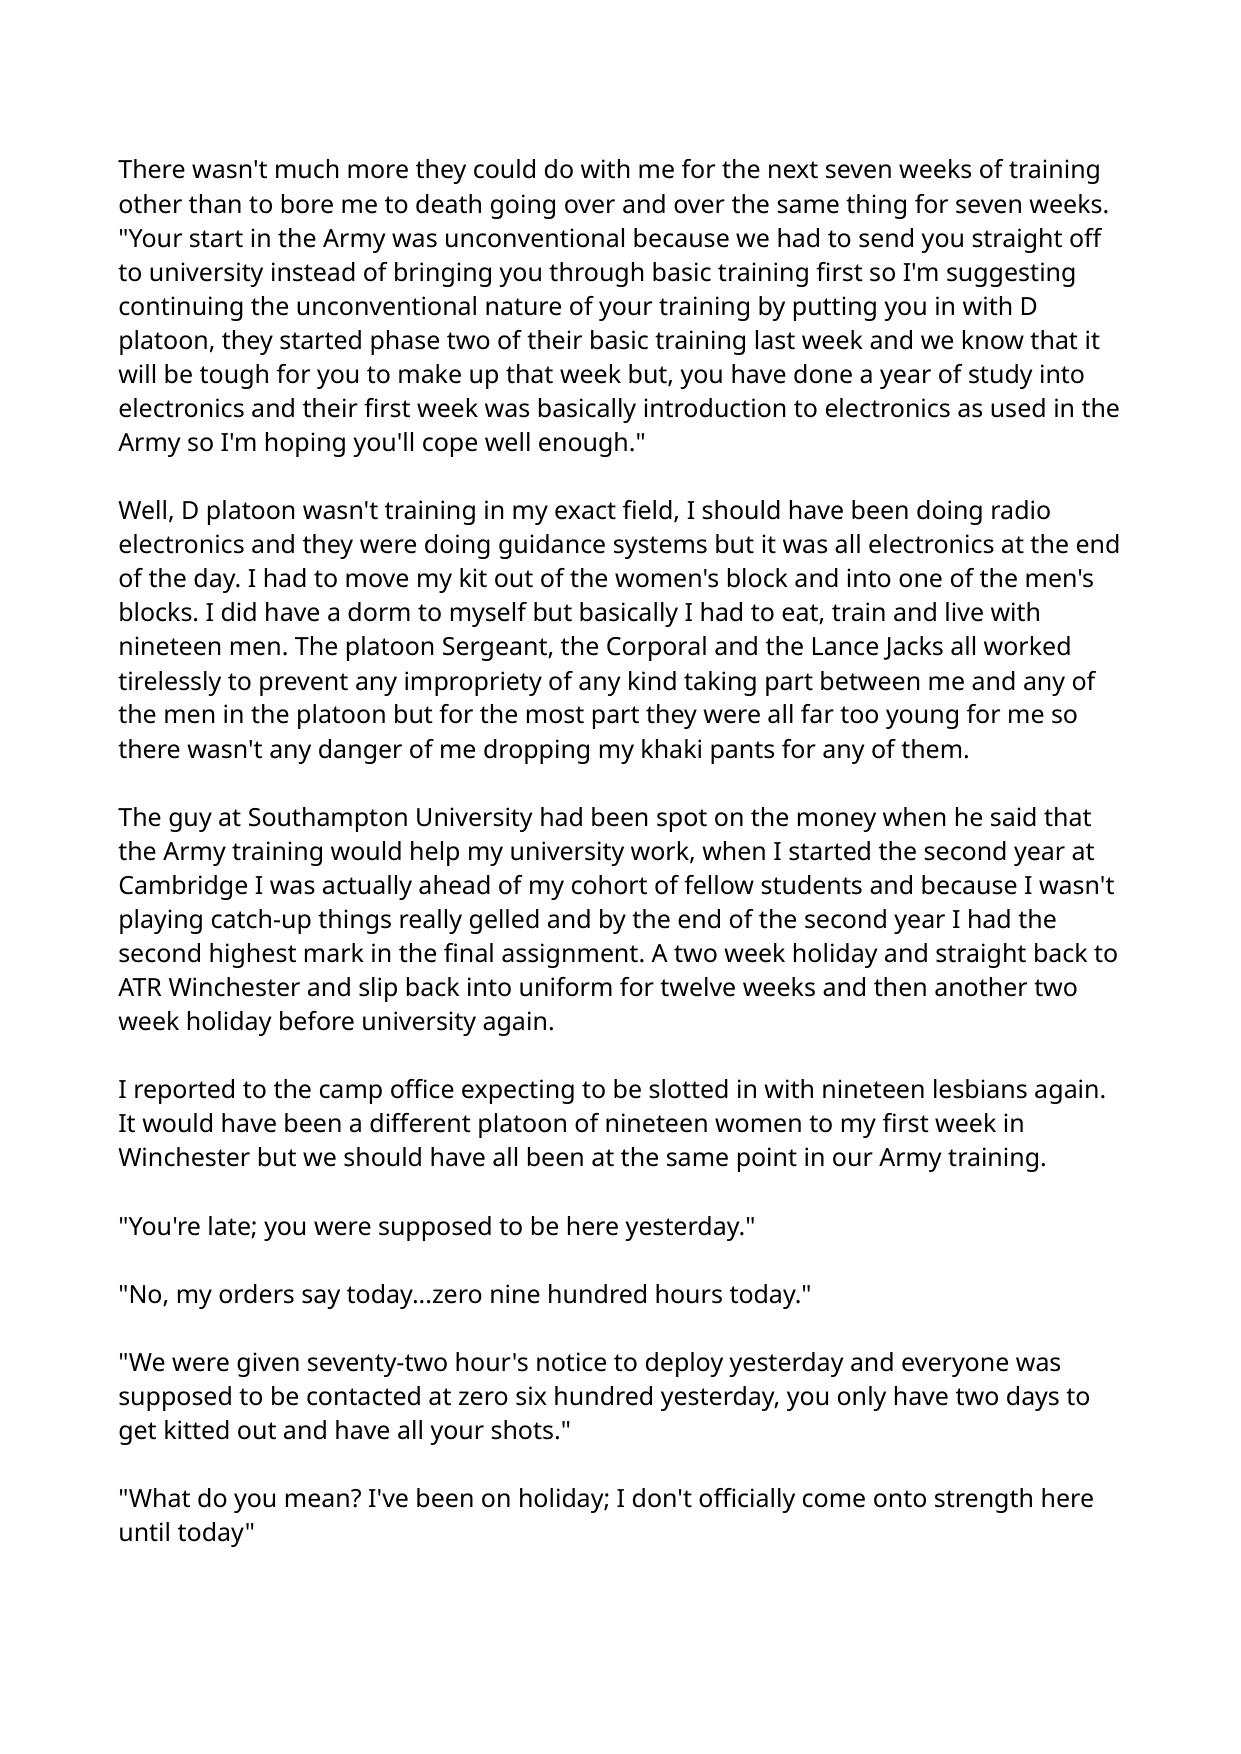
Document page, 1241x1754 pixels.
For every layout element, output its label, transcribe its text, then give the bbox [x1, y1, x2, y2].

text There wasn't much more they could do with me for the next seven weeks of training other than to bore me to death going over and over the same thing for seven weeks. "Your start in the Army was unconventional because we had to send you straight off to university instead of bringing you through basic training first so I'm suggesting continuing the unconventional nature of your training by putting you in with D platoon, they started phase two of their basic training last week and we know that it will be tough for you to make up that week but, you have done a year of study into electronics and their first week was basically introduction to electronics as used in the Army so I'm hoping you'll cope well enough." [118, 152, 1122, 459]
text Well, D platoon wasn't training in my exact field, I should have been doing radio electronics and they were doing guidance systems but it was all electronics at the end of the day. I had to move my kit out of the women's block and into one of the men's blocks. I did have a dorm to myself but basically I had to eat, train and live with nineteen men. The platoon Sergeant, the Corporal and the Lance Jacks all worked tirelessly to prevent any impropriety of any kind taking part between me and any of the men in the platoon but for the most part they were all far too young for me so there wasn't any danger of me dropping my khaki pants for any of them. [118, 493, 1122, 765]
text "You're late; you were supposed to be here yesterday." [118, 1208, 1122, 1242]
text I reported to the camp office expecting to be slotted in with nineteen lesbians again. It would have been a different platoon of nineteen women to my first week in Winchester but we should have all been at the same point in our Army training. [118, 1072, 1122, 1174]
text "We were given seventy-two hour's notice to deploy yesterday and everyone was supposed to be contacted at zero six hundred yesterday, you only have two days to get kitted out and have all your shots." [118, 1344, 1122, 1447]
text The guy at Southampton University had been spot on the money when he said that the Army training would help my university work, when I started the second year at Cambridge I was actually ahead of my cohort of fellow students and because I wasn't playing catch-up things really gelled and by the end of the second year I had the second highest mark in the final assignment. A two week holiday and straight back to ATR Winchester and slip back into uniform for twelve weeks and then another two week holiday before university again. [118, 799, 1122, 1038]
text "What do you mean? I've been on holiday; I don't officially come onto strength here until today" [118, 1481, 1122, 1549]
text "No, my orders say today...zero nine hundred hours today." [118, 1276, 1122, 1310]
